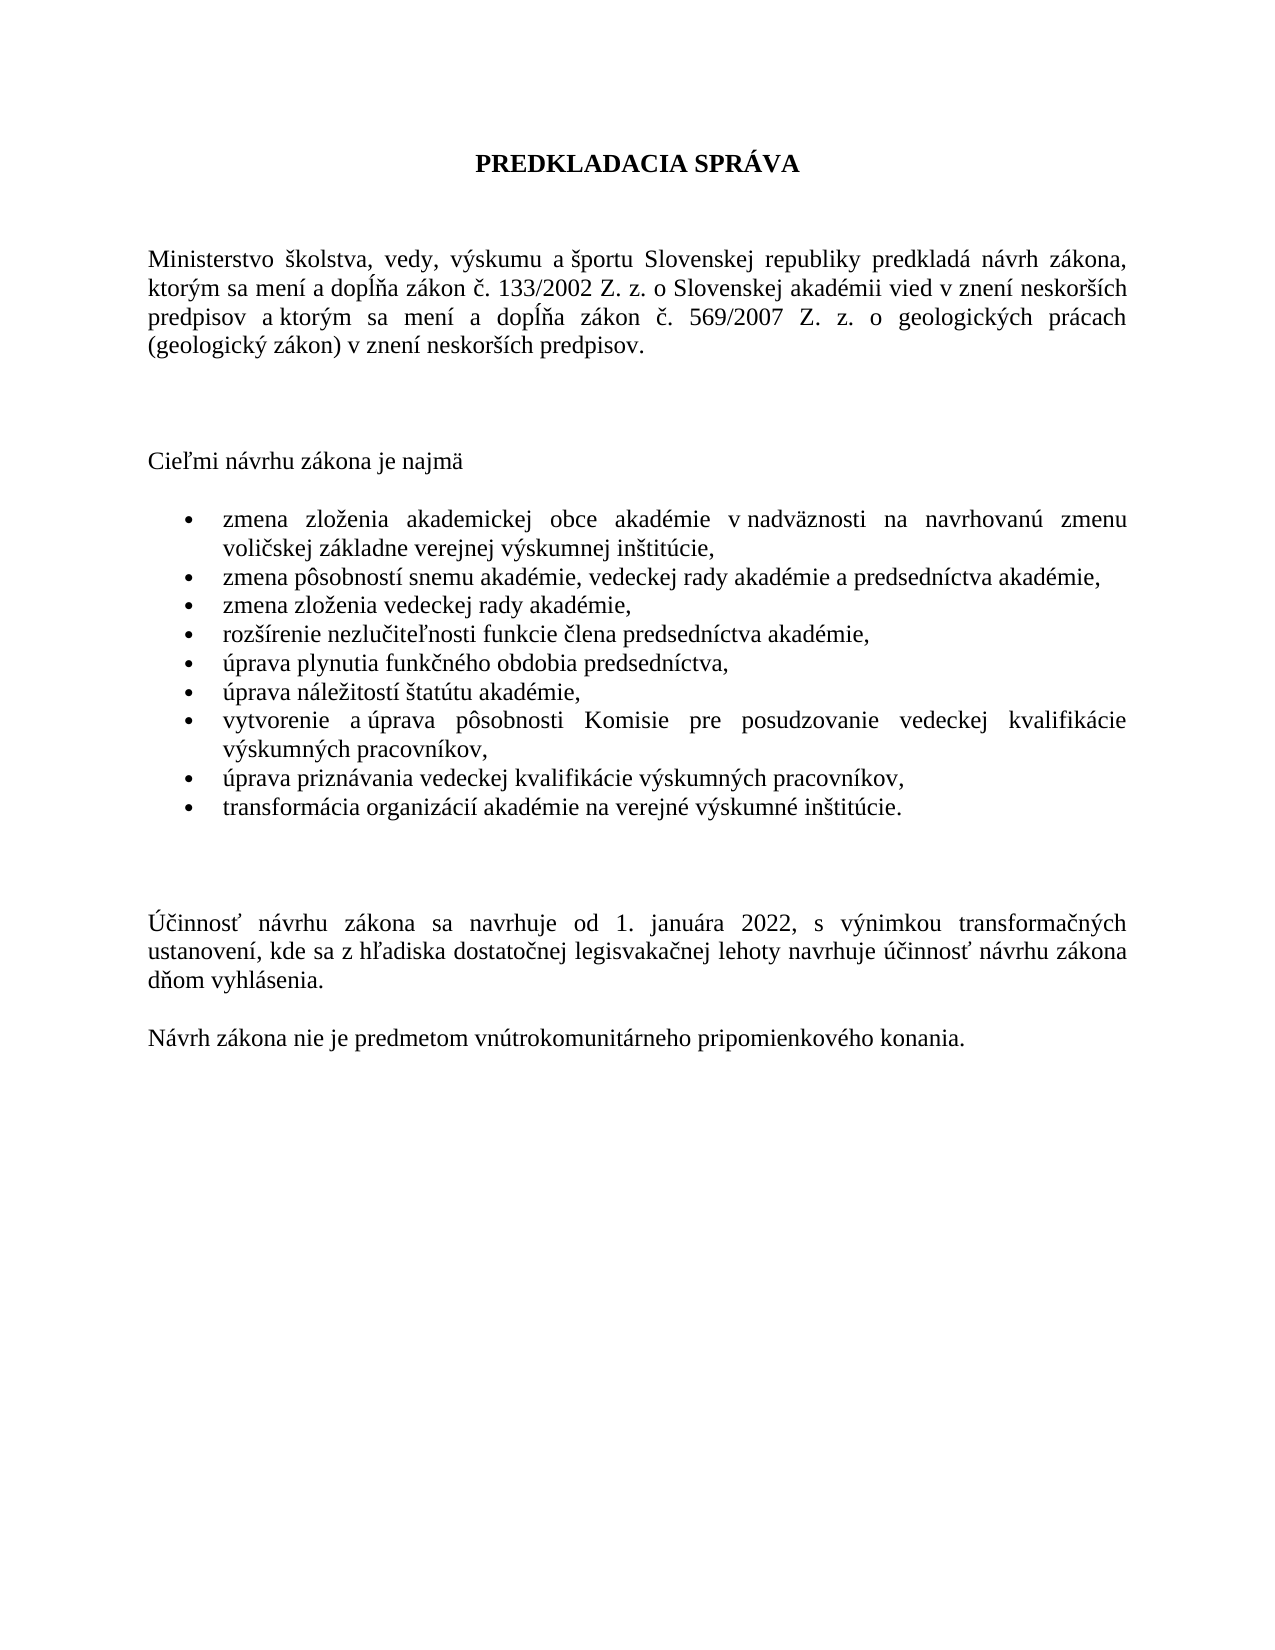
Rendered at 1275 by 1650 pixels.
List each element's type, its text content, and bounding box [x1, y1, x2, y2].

text Cieľmi návrhu zákona je najmä [148, 446, 1127, 475]
list úprava náležitostí štatútu akadémie, [185, 677, 1127, 706]
text Účinnosť návrhu zákona sa navrhuje od 1. januára 2022, s výnimkou transformačných ustanovení, kde sa z hľadiska dostatočnej legisvakačnej lehoty navrhuje účinnosť návrhu zákona dňom vyhlásenia. [148, 908, 1127, 994]
text Ministerstvo školstva, vedy, výskumu a športu Slovenskej republiky predkladá návrh zákona, ktorým sa mení a dopĺňa zákon č. 133/2002 Z. z. o Slovenskej akadémii vied v znení neskorších predpisov a ktorým sa mení a dopĺňa zákon č. 569/2007 Z. z. o geologických prácach (geologický zákon) v znení neskorších predpisov. [148, 244, 1127, 359]
list úprava priznávania vedeckej kvalifikácie výskumných pracovníkov, [185, 763, 1127, 792]
list úprava plynutia funkčného obdobia predsedníctva, [185, 648, 1127, 677]
list zmena pôsobností snemu akadémie, vedeckej rady akadémie a predsedníctva akadémie, [185, 562, 1127, 591]
list transformácia organizácií akadémie na verejné výskumné inštitúcie. [185, 792, 1127, 821]
list vytvorenie a úprava pôsobnosti Komisie pre posudzovanie vedeckej kvalifikácie výskumných pracovníkov, [185, 706, 1127, 763]
list zmena zloženia vedeckej rady akadémie, [185, 591, 1127, 619]
text PREDKLADACIA SPRÁVA [148, 148, 1127, 178]
list rozšírenie nezlučiteľnosti funkcie člena predsedníctva akadémie, [185, 619, 1127, 648]
list zmena zloženia akademickej obce akadémie v nadväznosti na navrhovanú zmenu voličskej základne verejnej výskumnej inštitúcie, [185, 504, 1127, 562]
text Návrh zákona nie je predmetom vnútrokomunitárneho pripomienkového konania. [148, 1023, 1127, 1052]
